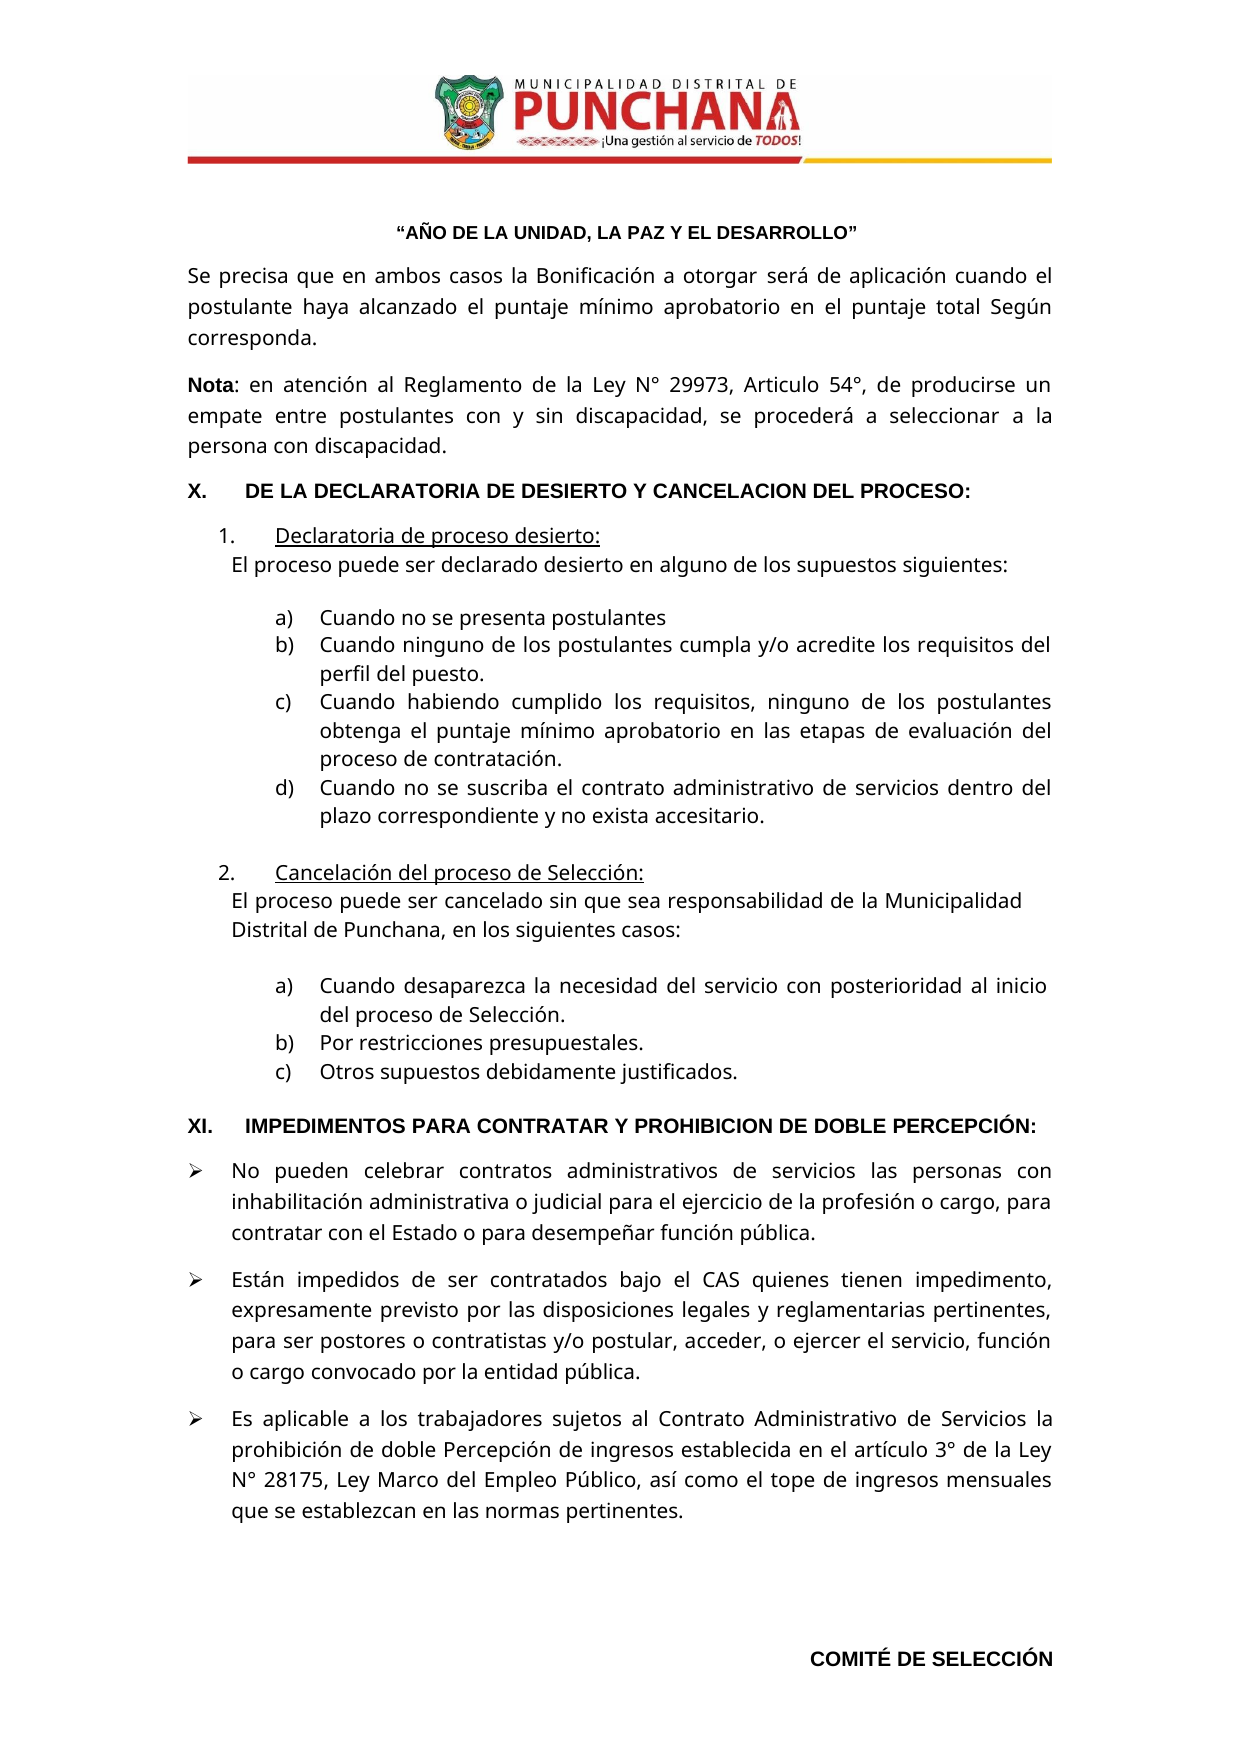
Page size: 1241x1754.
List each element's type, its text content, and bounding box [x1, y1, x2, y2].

list Están impedidos de ser contratados bajo el CAS quienes tienen impedimento, expresamente previsto por las disposiciones legales y reglamentarias pertinentes, para ser postores o contratistas y/o postular, acceder, o ejercer el servicio, función o cargo convocado por la entidad pública. [187, 1265, 1052, 1385]
list Cuando habiendo cumplido los requisitos, ninguno de los postulantes obtenga el puntaje mínimo aprobatorio en las etapas de evaluación del proceso de contratación. [275, 687, 1052, 773]
subtitle DE LA DECLARATORIA DE DESIERTO Y CANCELACION DEL PROCESO: [187, 479, 1215, 503]
list Es aplicable a los trabajadores sujetos al Contrato Administrativo de Servicios la prohibición de doble Percepción de ingresos establecida en el artículo 3° de la Ley N° 28175, Ley Marco del Empleo Público, así como el tope de ingresos mensuales que se establezcan en las normas pertinentes. [187, 1404, 1053, 1524]
text Se precisa que en ambos casos la Bonificación a otorgar será de aplicación cuando el postulante haya alcanzado el puntaje mínimo aprobatorio en el puntaje total Según corresponda. [187, 262, 1053, 351]
list Declaratoria de proceso desierto: [218, 521, 1215, 550]
list Otros supuestos debidamente justificados. [275, 1057, 1215, 1085]
list Cuando no se suscriba el contrato administrativo de servicios dentro del plazo correspondiente y no exista accesitario. [275, 773, 1052, 830]
subtitle IMPEDIMENTOS PARA CONTRATAR Y PROHIBICION DE DOBLE PERCEPCIÓN: [187, 1114, 1215, 1138]
text Nota: en atención al Reglamento de la Ley N° 29973, Articulo 54°, de producirse un empate entre postulantes con y sin discapacidad, se procederá a seleccionar a la persona con discapacidad. [187, 370, 1053, 460]
picture [187, 75, 1052, 164]
list Cancelación del proceso de Selección: [218, 858, 1215, 886]
list Cuando no se presenta postulantes [275, 607, 1215, 631]
text COMITÉ DE SELECCIÓN [810, 1647, 1215, 1671]
list Por restricciones presupuestales. [275, 1028, 1215, 1057]
text El proceso puede ser declarado desierto en alguno de los supuestos siguientes: [231, 550, 1215, 578]
text El proceso puede ser cancelado sin que sea responsabilidad de la Municipalidad Distrital de Punchana, en los siguientes casos: [231, 886, 1070, 943]
list No pueden celebrar contratos administrativos de servicios las personas con inhabilitación administrativa o judicial para el ejercicio de la profesión o cargo, para contratar con el Estado o para desempeñar función pública. [187, 1156, 1053, 1246]
list Cuando desaparezca la necesidad del servicio con posterioridad al inicio del proceso de Selección. [275, 972, 1052, 1028]
list Cuando ninguno de los postulantes cumpla y/o acredite los requisitos del perfil del puesto. [275, 631, 1052, 687]
